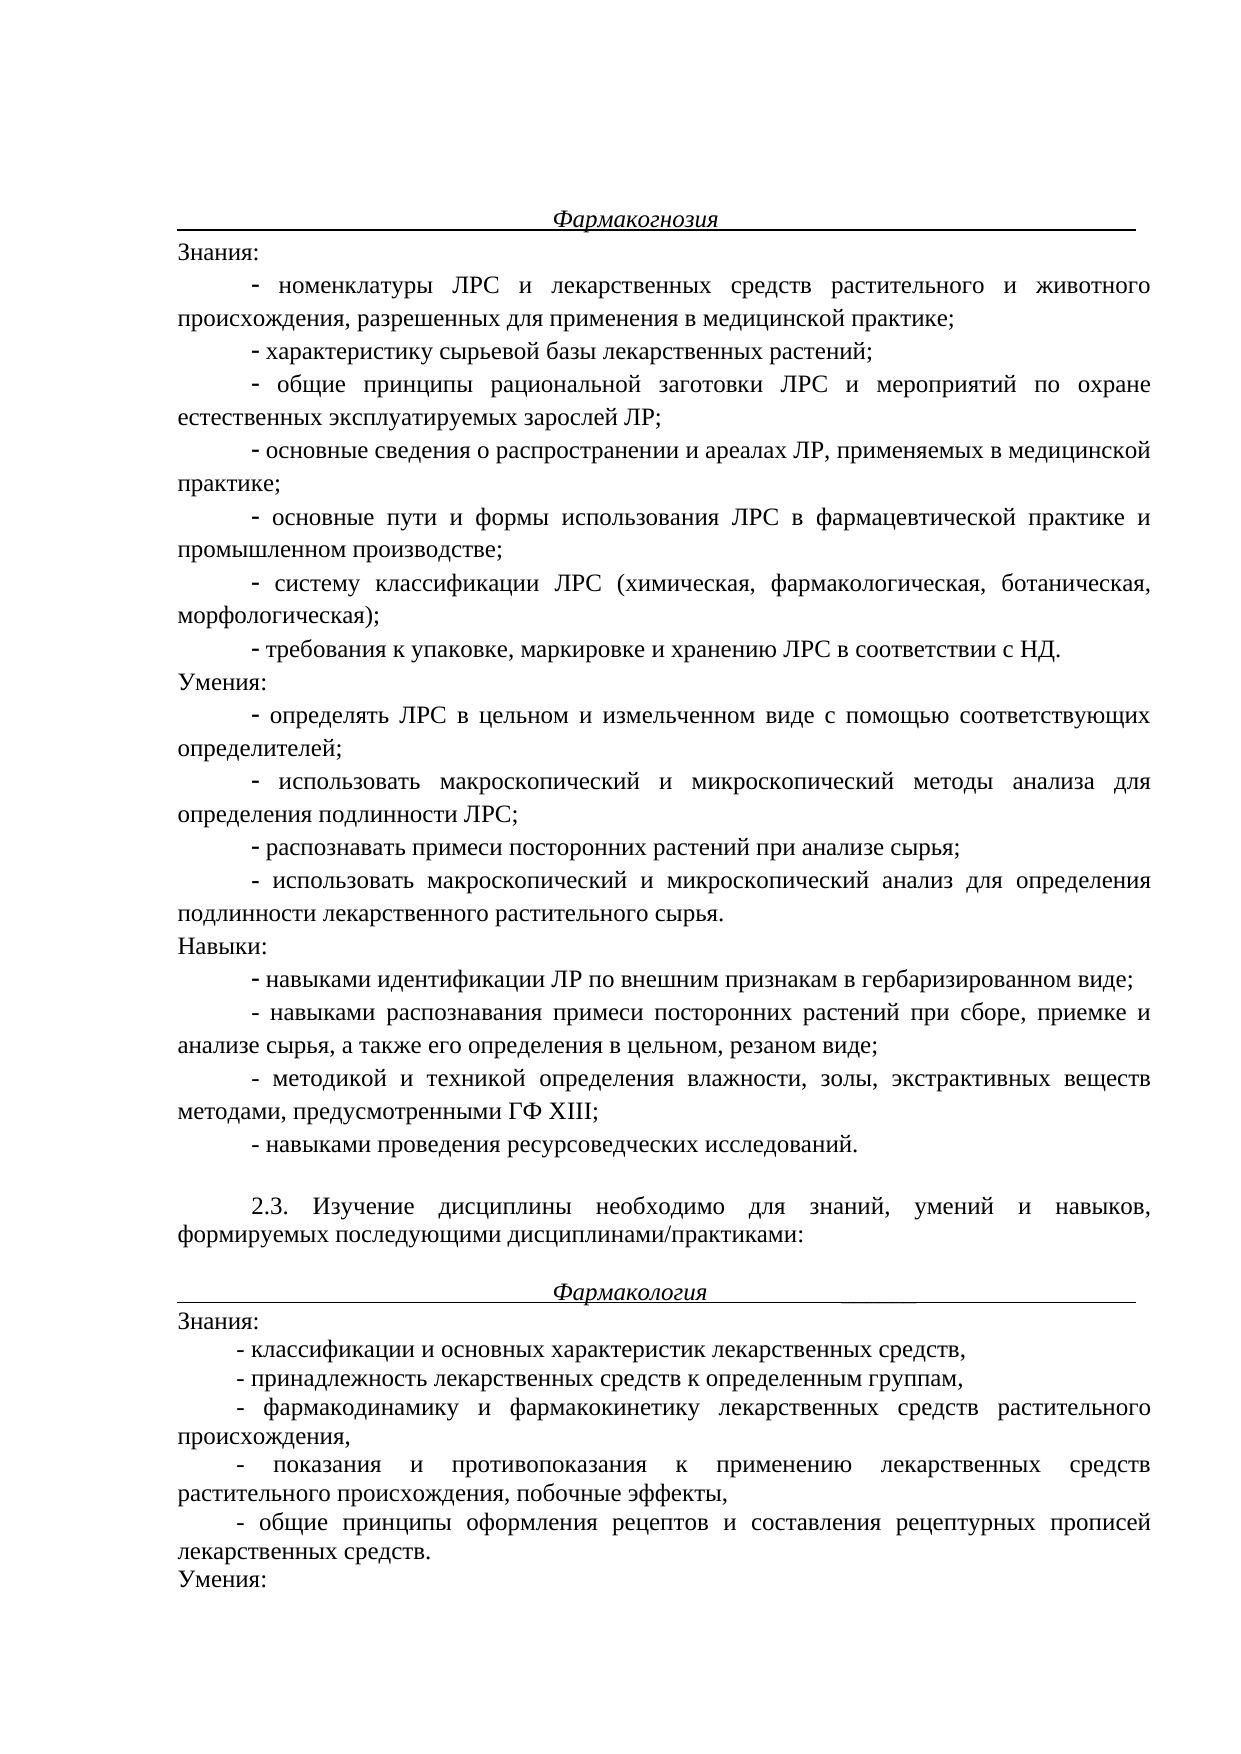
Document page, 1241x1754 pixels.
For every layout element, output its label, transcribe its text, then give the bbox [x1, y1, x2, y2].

text основные сведения о распространении и ареалах ЛР, применяемых в медицинской практике; [177, 436, 1152, 497]
text - использовать макроскопический и микроскопический анализ для определения подлинности лекарственного растительного сырья. [177, 865, 1152, 927]
text номенклатуры ЛРС и лекарственных средств растительного и животного происхождения, разрешенных для применения в медицинской практике; [177, 270, 1152, 332]
text - навыками проведения ресурсоведческих исследований. [177, 1129, 1152, 1158]
text Знания: [177, 237, 1152, 266]
text основные пути и формы использования ЛРС в фармацевтической практике и промышленном производстве; [177, 502, 1152, 563]
text - навыками распознавания примеси посторонних растений при сборе, приемке и анализе сырья, а также его определения в цельном, резаном виде; [177, 997, 1152, 1059]
text характеристику сырьевой базы лекарственных растений; [177, 336, 1152, 365]
text 2.3. Изучение дисциплины необходимо для знаний, умений и навыков, формируемых последующими дисциплинами/практиками: [177, 1191, 1152, 1248]
text использовать макроскопический и микроскопический методы анализа для определения подлинности ЛРС; [177, 766, 1152, 827]
text Фармакология ______ [177, 1277, 1152, 1306]
text систему классификации ЛРС (химическая, фармакологическая, ботаническая, морфологическая); [177, 568, 1152, 629]
text Знания: [177, 1306, 1152, 1334]
text навыками идентификации ЛР по внешним признакам в гербаризированном виде; [177, 964, 1152, 993]
text Умения: [177, 1564, 1152, 1593]
text распознавать примеси посторонних растений при анализе сырья; [177, 832, 1152, 861]
text требования к упаковке, маркировке и хранению ЛРС в соответствии с НД. [177, 634, 1152, 662]
text - принадлежность лекарственных средств к определенным группам, [177, 1363, 1152, 1392]
text Умения: [177, 667, 1152, 695]
text - показания и противопоказания к применению лекарственных средств растительного происхождения, побочные эффекты, [177, 1449, 1152, 1507]
text Фармакогнозия [177, 204, 1152, 233]
text - методикой и техникой определения влажности, золы, экстрактивных веществ методами, предусмотренными ГФ XIII; [177, 1063, 1152, 1125]
text Навыки: [177, 931, 1152, 959]
text - общие принципы оформления рецептов и составления рецептурных прописей лекарственных средств. [177, 1507, 1152, 1564]
text общие принципы рациональной заготовки ЛРС и мероприятий по охране естественных эксплуатируемых зарослей ЛР; [177, 369, 1152, 431]
text определять ЛРС в цельном и измельченном виде с помощью соответствующих определителей; [177, 700, 1152, 761]
text - классификации и основных характеристик лекарственных средств, [177, 1334, 1152, 1363]
text - фармакодинамику и фармакокинетику лекарственных средств растительного происхождения, [177, 1392, 1152, 1449]
